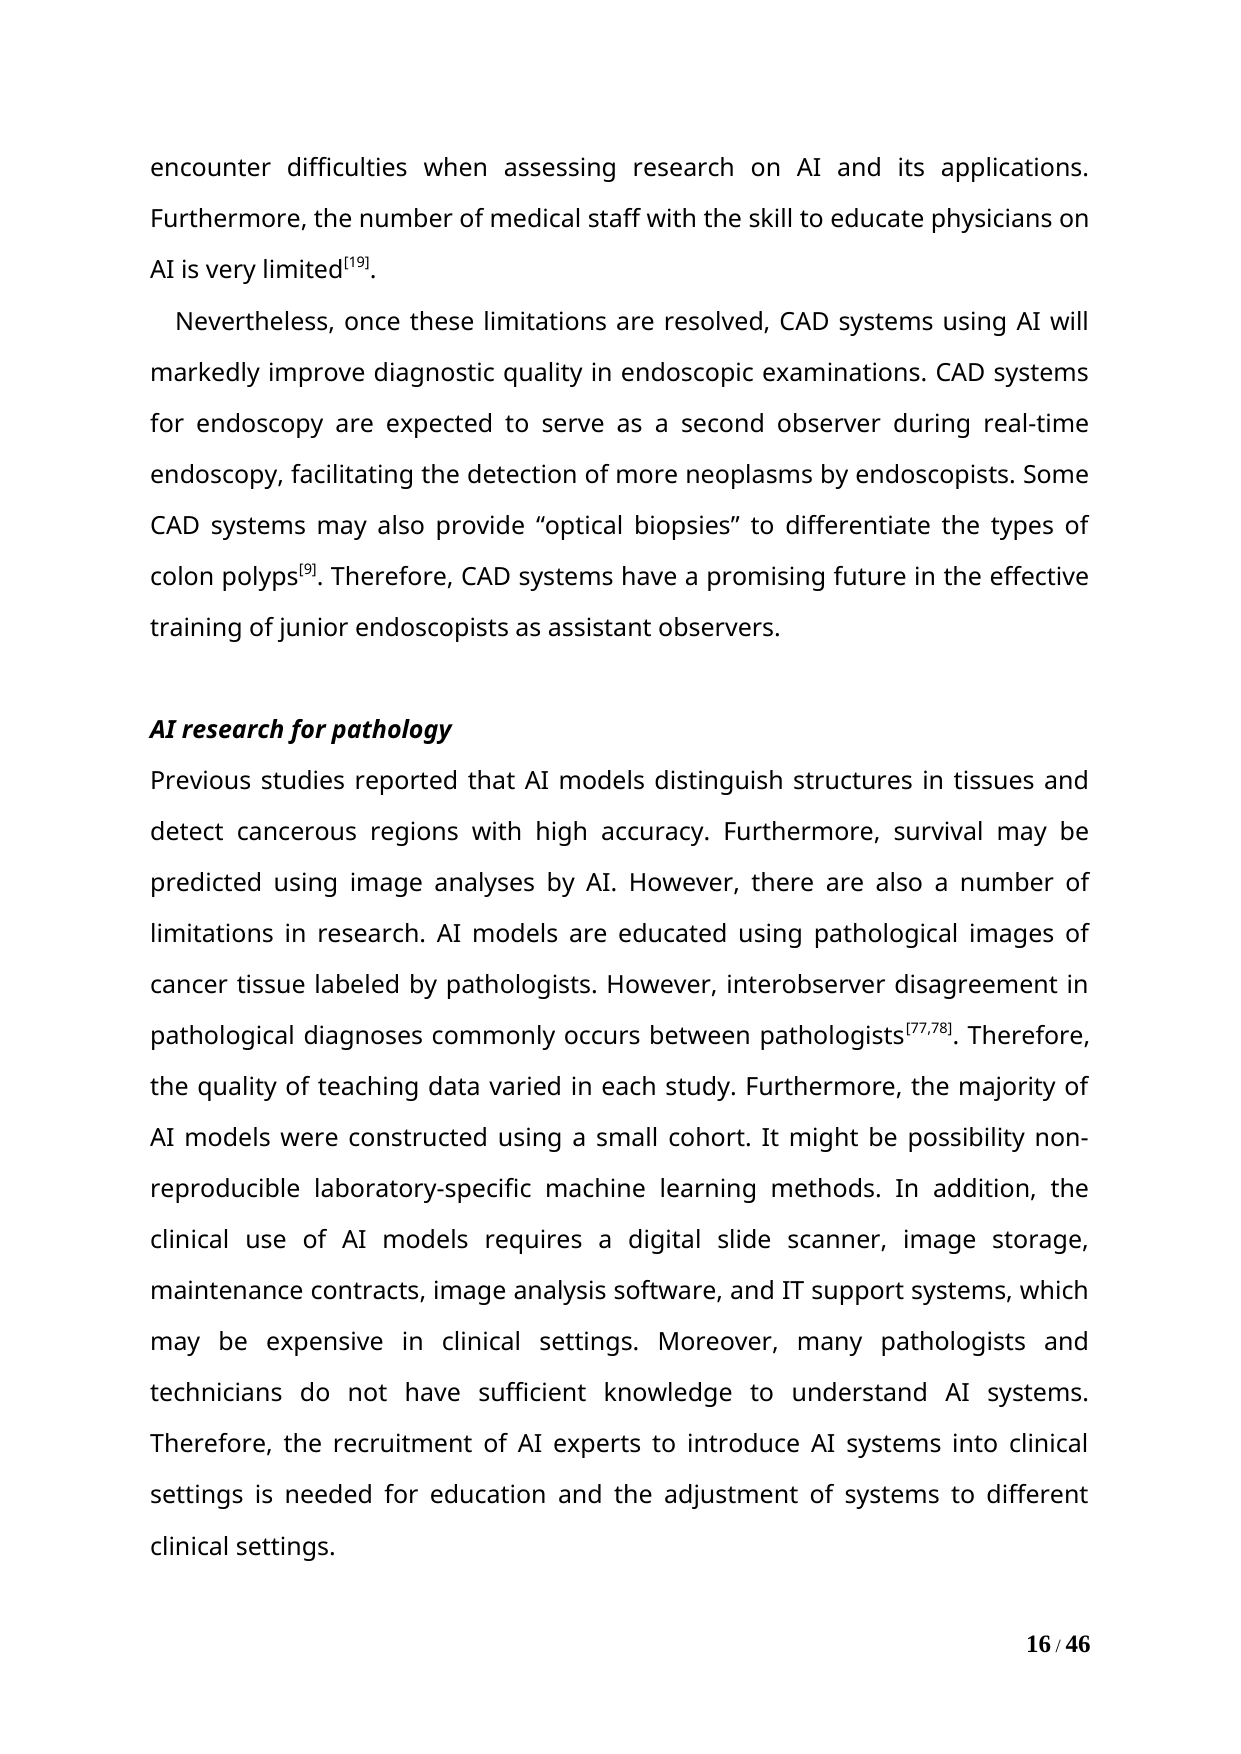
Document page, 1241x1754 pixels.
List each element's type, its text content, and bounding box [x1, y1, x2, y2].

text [150, 150, 1090, 286]
text Previous studies reported that AI models distinguish structures in tissues and detect cancerous regions with high accuracy. Furthermore, survival may be predicted using image analyses by AI. However, there are also a number of limitations in research. AI models are educated using pathological images of cancer tissue labeled by pathologists. However, interobserver disagreement in pathological diagnoses commonly occurs between pathologists[77,78]. Therefore, the quality of teaching data varied in each study. Furthermore, the majority of AI models were constructed using a small cohort. It might be possibility non-reproducible laboratory-specific machine learning methods. In addition, the clinical use of AI models requires a digital slide scanner, image storage, maintenance contracts, image analysis software, and IT support systems, which may be expensive in clinical settings. Moreover, many pathologists and technicians do not have sufficient knowledge to understand AI systems. Therefore, the recruitment of AI experts to introduce AI systems into clinical settings is needed for education and the adjustment of systems to different clinical settings. [150, 762, 1090, 1562]
text Nevertheless, once these limitations are resolved, CAD systems using AI will markedly improve diagnostic quality in endoscopic examinations. CAD systems for endoscopy are expected to serve as a second observer during real-time endoscopy, facilitating the detection of more neoplasms by endoscopists. Some CAD systems may also provide “optical biopsies” to differentiate the types of colon polyps[9]. Therefore, CAD systems have a promising future in the effective training of junior endoscopists as assistant observers. [150, 303, 1090, 643]
text AI research for pathology [150, 711, 1090, 746]
